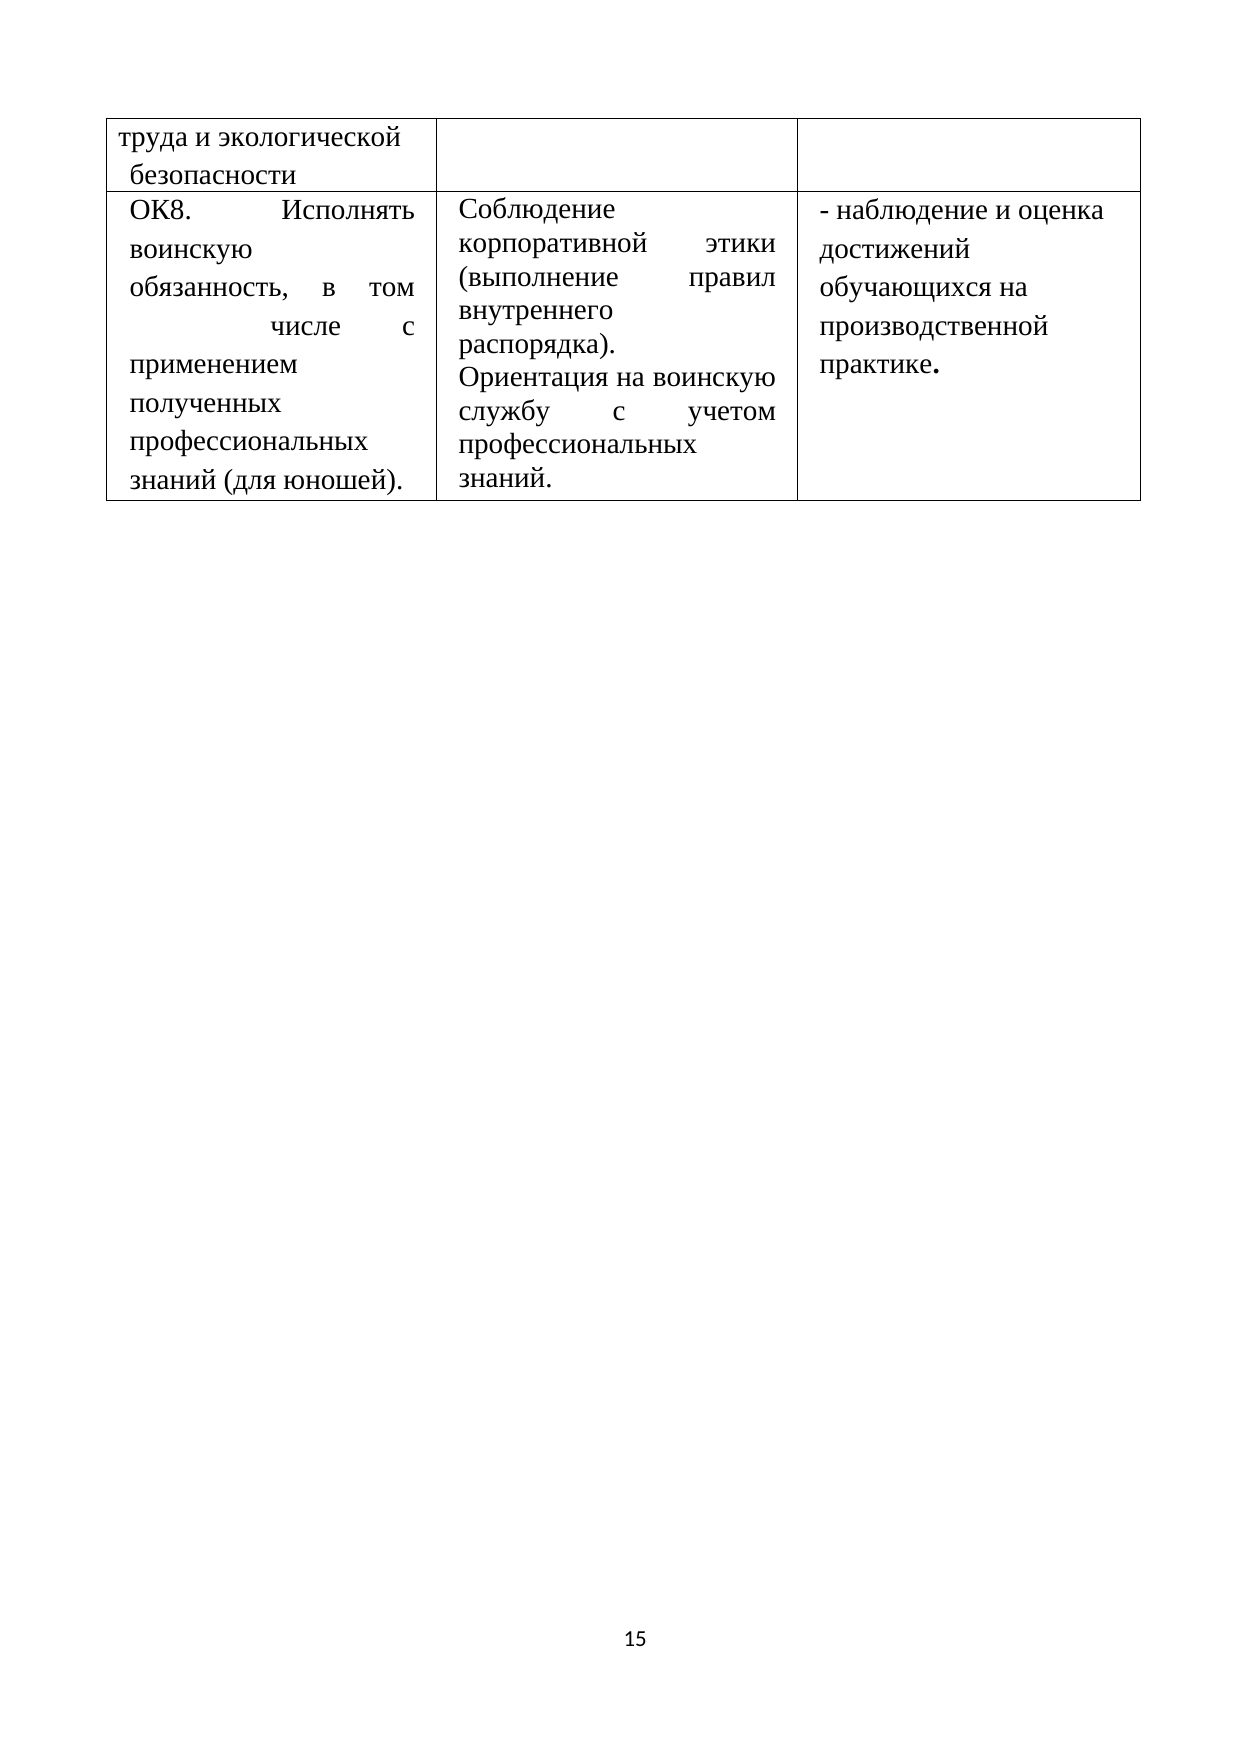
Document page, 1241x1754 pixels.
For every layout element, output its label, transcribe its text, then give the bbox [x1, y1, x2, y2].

table_cell ОК8. Исполнять воинскую обязанность, в том числе с применением полученных профессиональных знаний (для юношей). [107, 192, 436, 499]
table_cell - наблюдение и оценка достижений обучающихся на производственной практике. [798, 192, 1140, 499]
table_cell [107, 119, 436, 191]
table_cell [437, 119, 797, 191]
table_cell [798, 119, 1140, 191]
table_cell Соблюдение корпоративной этики (выполнение правил внутреннего распорядка). Ориентация на воинскую службу с учетом профессиональных знаний. [437, 192, 797, 499]
